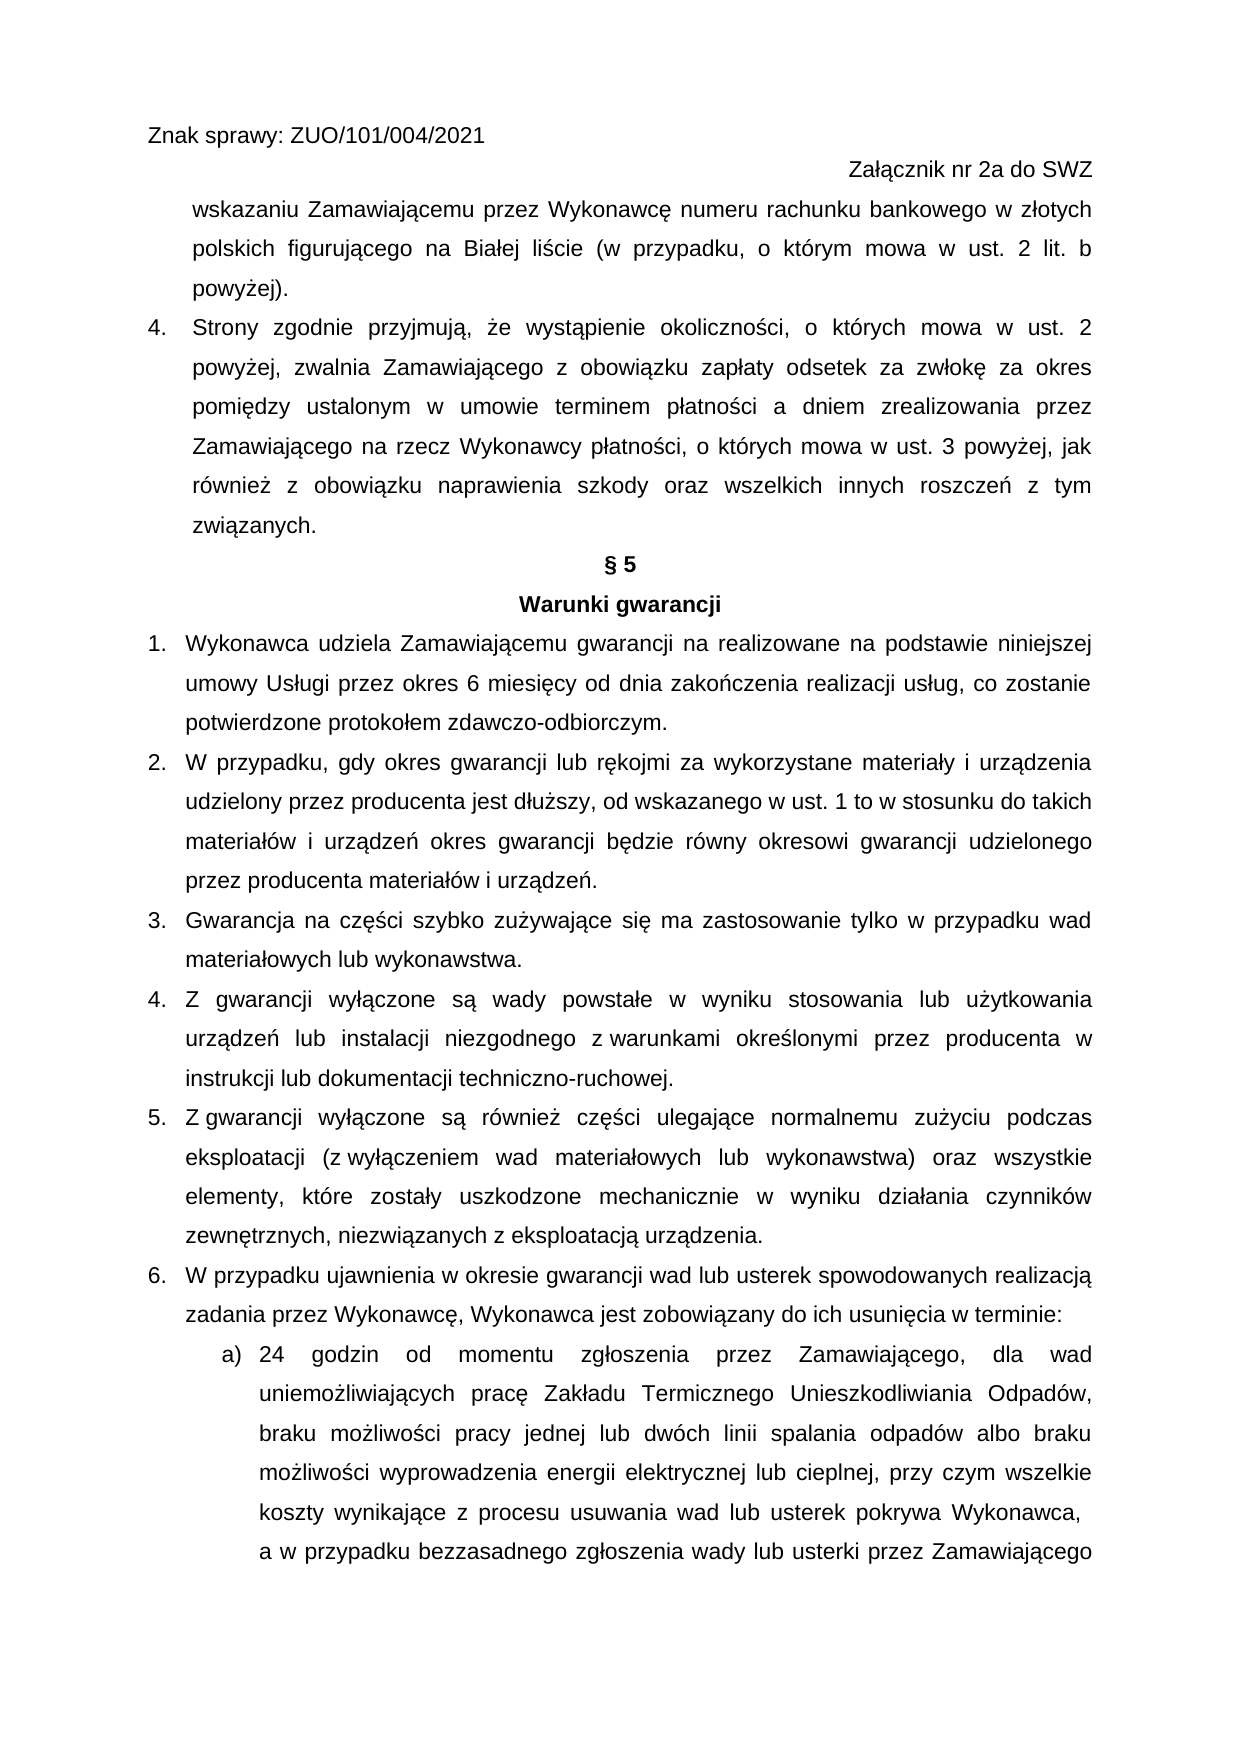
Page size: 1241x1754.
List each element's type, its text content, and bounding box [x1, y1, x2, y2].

list Z gwarancji wyłączone są również części ulegające normalnemu zużyciu podczas eksploatacji (z wyłączeniem wad materiałowych lub wykonawstwa) oraz wszystkie elementy, które zostały uszkodzone mechanicznie w wyniku działania czynników zewnętrznych, niezwiązanych z eksploatacją urządzenia. [148, 1104, 1093, 1249]
text Warunki gwarancji [148, 591, 1093, 617]
text § 5 [148, 551, 1093, 578]
list Gwarancja na części szybko zużywające się ma zastosowanie tylko w przypadku wad materiałowych lub wykonawstwa. [148, 907, 1093, 972]
list Wykonawca udziela Zamawiającemu gwarancji na realizowane na podstawie niniejszej umowy Usługi przez okres 6 miesięcy od dnia zakończenia realizacji usług, co zostanie potwierdzone protokołem zdawczo-odbiorczym. [148, 630, 1093, 736]
list W przypadku, gdy okres gwarancji lub rękojmi za wykorzystane materiały i urządzenia udzielony przez producenta jest dłuższy, od wskazanego w ust. 1 to w stosunku do takich materiałów i urządzeń okres gwarancji będzie równy okresowi gwarancji udzielonego przez producenta materiałów i urządzeń. [148, 749, 1093, 893]
list W przypadku ujawnienia w okresie gwarancji wad lub usterek spowodowanych realizacją zadania przez Wykonawcę, Wykonawca jest zobowiązany do ich usunięcia w terminie: [148, 1262, 1093, 1328]
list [221, 1341, 1093, 1564]
list Strony zgodnie przyjmują, że wystąpienie okoliczności, o których mowa w ust. 2 powyżej, zwalnia Zamawiającego z obowiązku zapłaty odsetek za zwłokę za okres pomiędzy ustalonym w umowie terminem płatności a dniem zrealizowania przez Zamawiającego na rzecz Wykonawcy płatności, o których mowa w ust. 3 powyżej, jak również z obowiązku naprawienia szkody oraz wszelkich innych roszczeń z tym związanych. [148, 314, 1093, 538]
list Z gwarancji wyłączone są wady powstałe w wyniku stosowania lub użytkowania urządzeń lub instalacji niezgodnego z warunkami określonymi przez producenta w instrukcji lub dokumentacji techniczno-ruchowej. [148, 986, 1093, 1091]
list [148, 196, 1093, 301]
